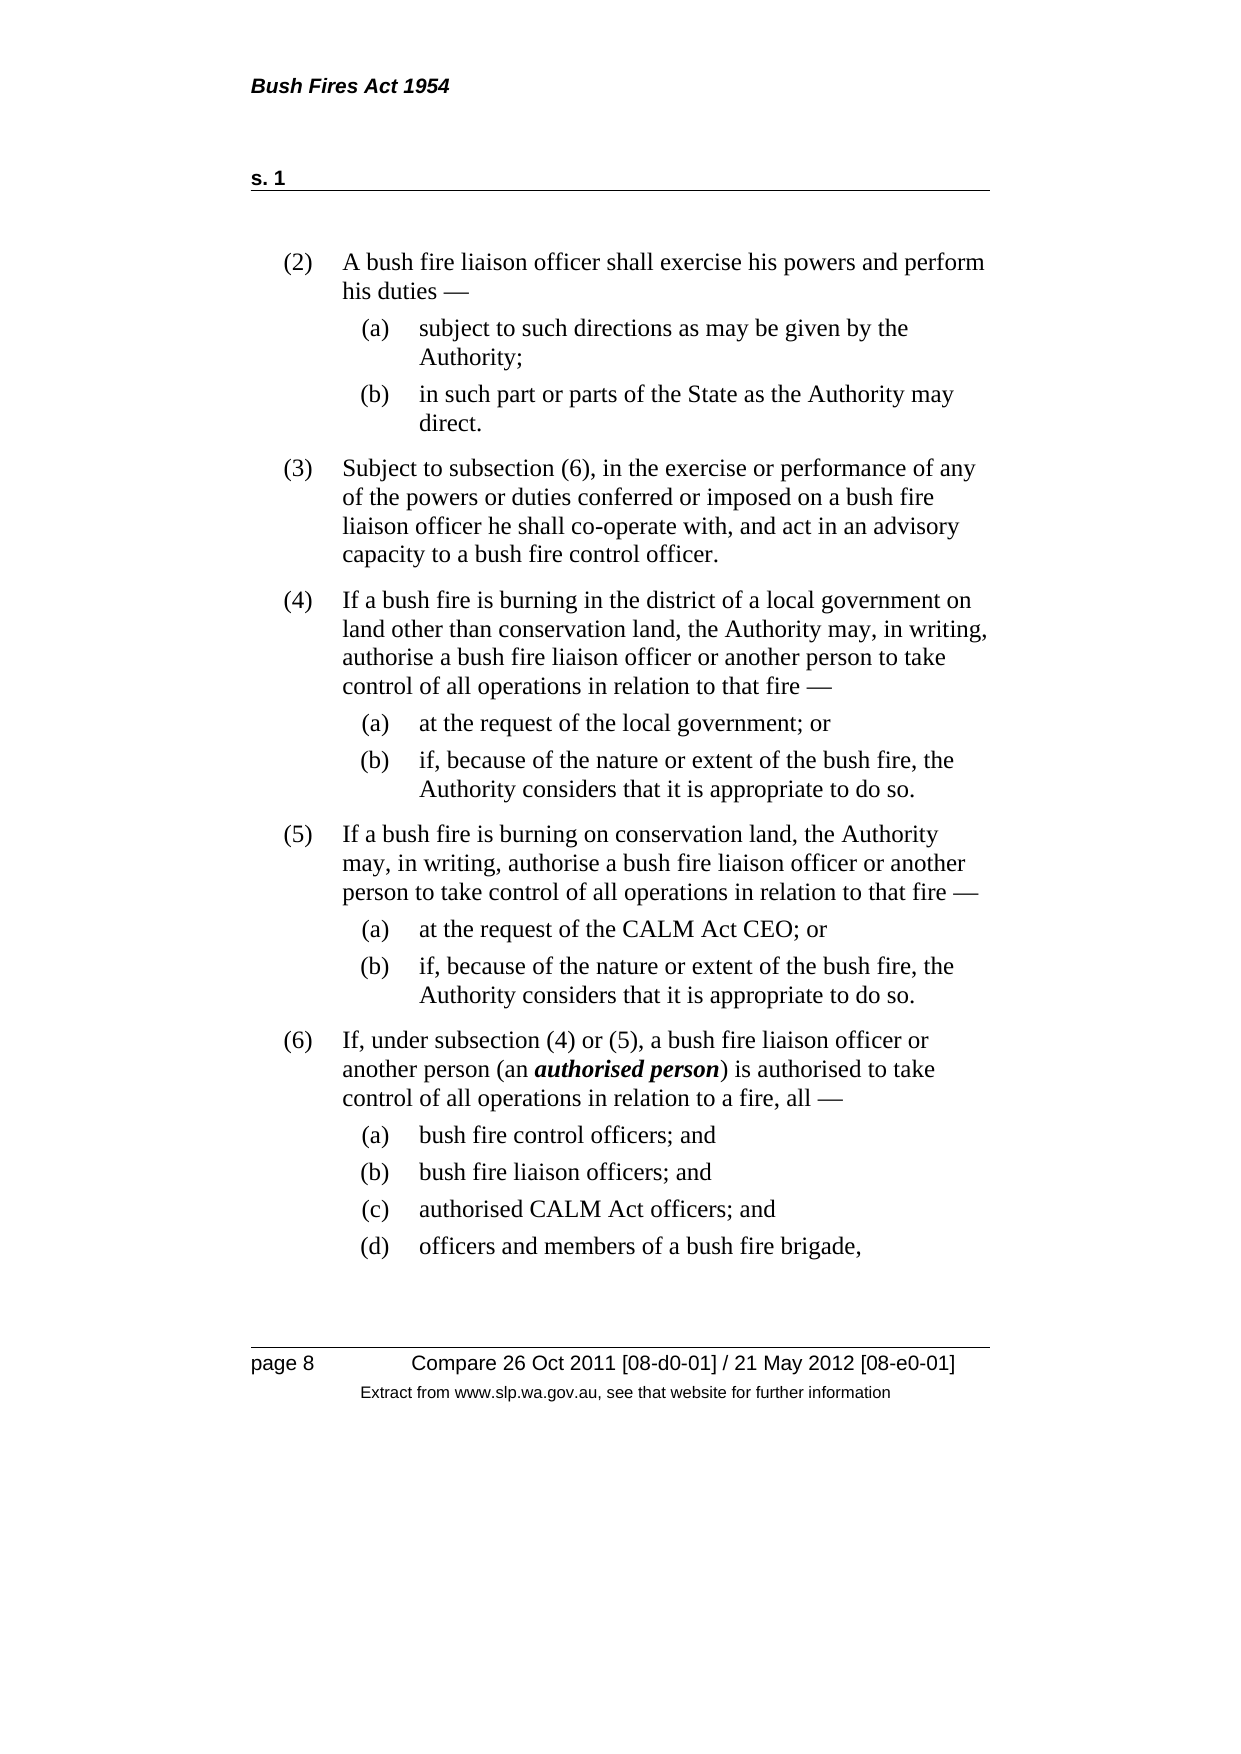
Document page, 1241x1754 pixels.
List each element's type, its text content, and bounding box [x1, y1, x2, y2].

text (a) bush fire control officers; and [251, 1120, 990, 1149]
text (6) If, under subsection (4) or (5), a bush fire liaison officer or another person (an authorised person) is authorised to take control of all operations in relation to a fire, all — [251, 1025, 990, 1112]
text (b) if, because of the nature or extent of the bush fire, the Authority considers that it is appropriate to do so. [251, 745, 990, 803]
text (5) If a bush fire is burning on conservation land, the Authority may, in writing, authorise a bush fire liaison officer or another person to take control of all operations in relation to that fire — [251, 819, 990, 906]
text (2) A bush fire liaison officer shall exercise his powers and perform his duties — [251, 247, 990, 305]
text (a) at the request of the CALM Act CEO; or [251, 914, 990, 943]
text (b) bush fire liaison officers; and [251, 1157, 990, 1186]
text (c) authorised CALM Act officers; and [251, 1194, 990, 1223]
text (a) at the request of the local government; or [251, 708, 990, 737]
text (b) if, because of the nature or extent of the bush fire, the Authority considers that it is appropriate to do so. [251, 951, 990, 1009]
text (a) subject to such directions as may be given by the Authority; [251, 313, 990, 371]
text (b) in such part or parts of the State as the Authority may direct. [251, 379, 990, 437]
text (4) If a bush fire is burning in the district of a local government on land other than conservation land, the Authority may, in writing, authorise a bush fire liaison officer or another person to take control of all operations in relation to that fire — [251, 585, 990, 700]
text (d) officers and members of a bush fire brigade, [251, 1231, 990, 1260]
text (3) Subject to subsection (6), in the exercise or performance of any of the powers or duties conferred or imposed on a bush fire liaison officer he shall co-operate with, and act in an advisory capacity to a bush fire control officer. [251, 453, 990, 568]
